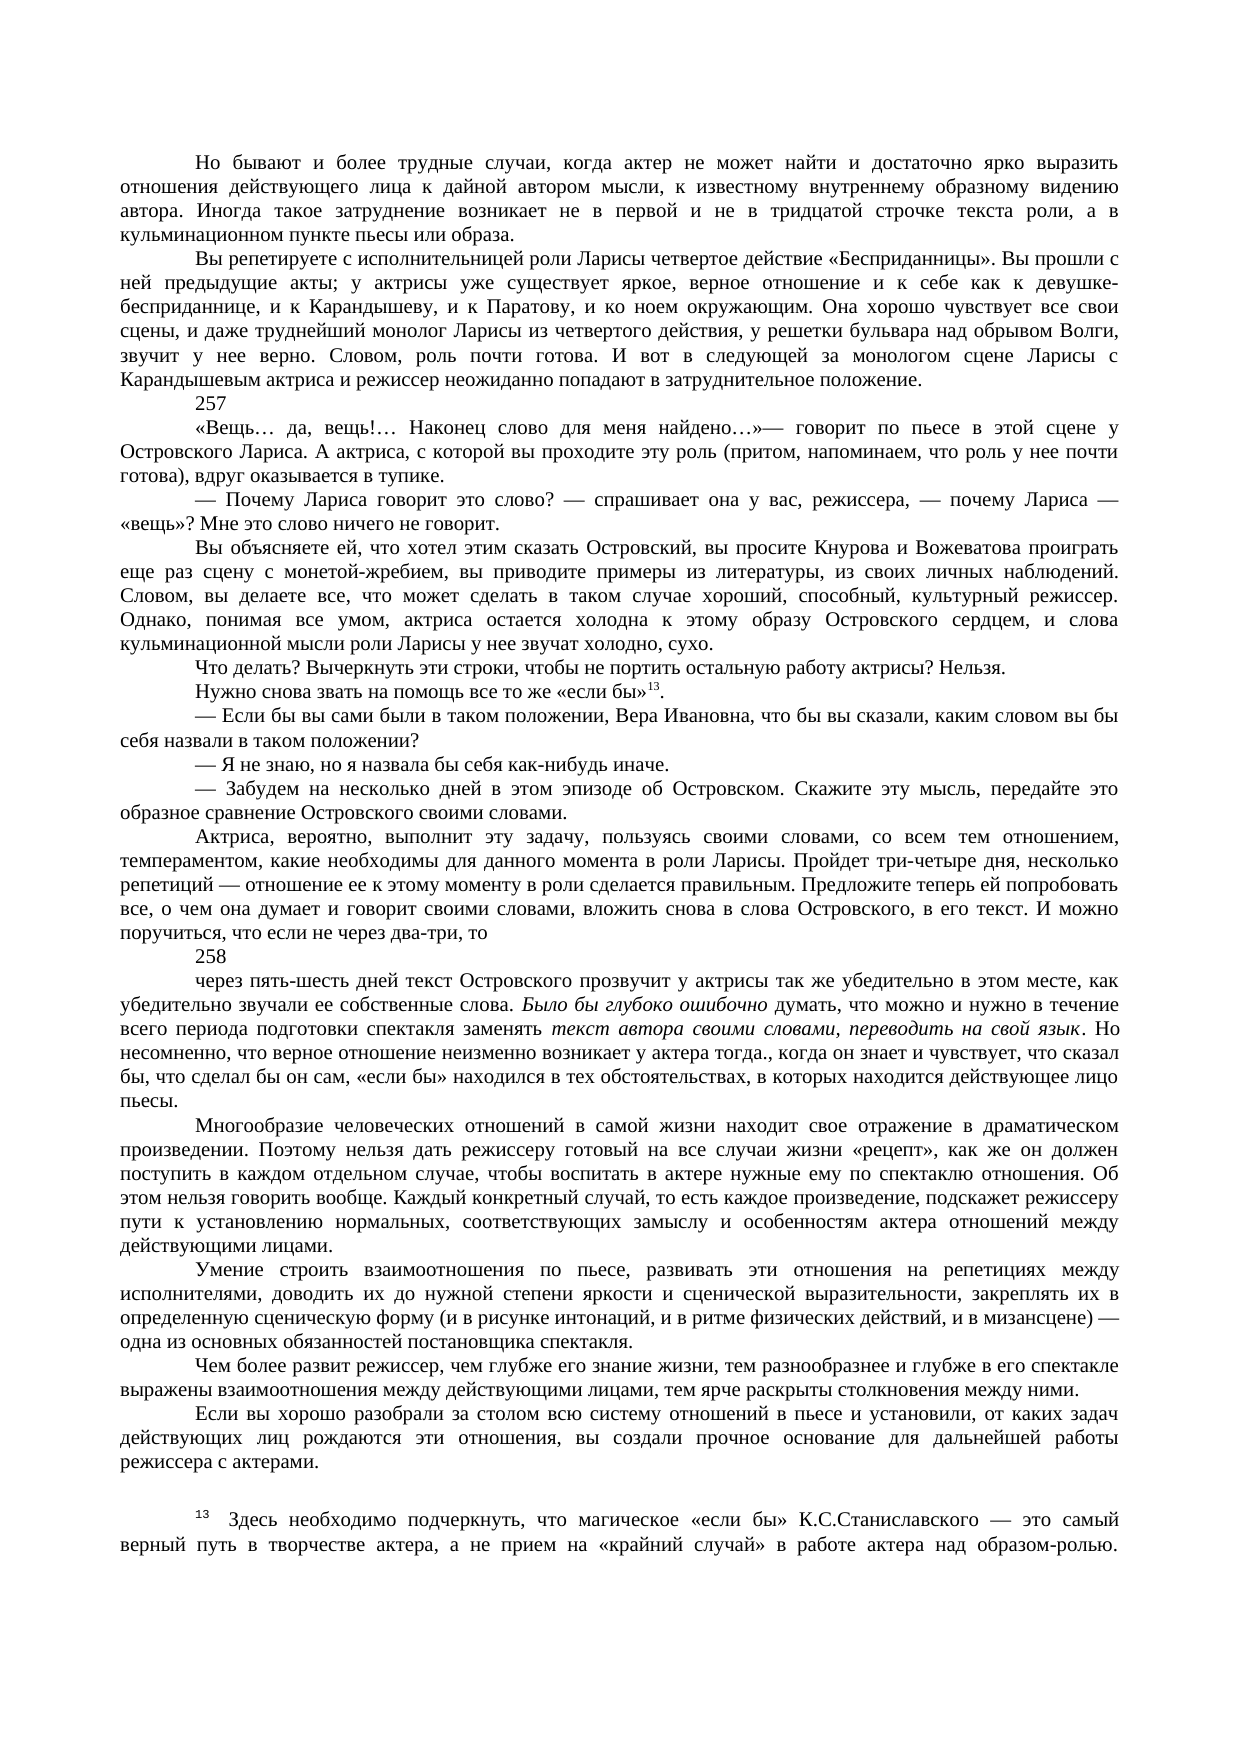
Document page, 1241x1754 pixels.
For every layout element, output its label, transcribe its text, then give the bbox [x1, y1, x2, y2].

text 257 [120, 391, 1120, 415]
text Вы объясняете ей, что хотел этим сказать Островский, вы просите Кнурова и Вожеватова проиграть еще раз сцену с монетой-жребием, вы приводите примеры из литературы, из своих личных наблюдений. Словом, вы делаете все, что может сделать в таком случае хороший, способный, культурный режиссер. Однако, понимая все умом, актриса остается холодна к этому образу Островского сердцем, и слова кульминационной мысли роли Ларисы у нее звучат холодно, сухо. [120, 535, 1120, 655]
text Если вы хорошо разобрали за столом всю систему отношений в пьесе и установили, от каких задач действующих лиц рождаются эти отношения, вы создали прочное основание для дальнейшей работы режиссера с актерами. [120, 1401, 1120, 1473]
text Нужно снова звать на помощь все то же «если бы». [120, 679, 1120, 703]
text 258 [120, 944, 1120, 968]
text Умение строить взаимоотношения по пьесе, развивать эти отношения на репетициях между исполнителями, доводить их до нужной степени яркости и сценической выразительности, закреплять их в определенную сценическую форму (и в рисунке интонаций, и в ритме физических действий, и в мизансцене) — одна из основных обязанностей постановщика спектакля. [120, 1257, 1120, 1353]
text Актриса, вероятно, выполнит эту задачу, пользуясь своими словами, со всем тем отношением, темпераментом, какие необходимы для данного момента в роли Ларисы. Пройдет три-четыре дня, несколько репетиций — отношение ее к этому моменту в роли сделается правильным. Предложите теперь ей попробовать все, о чем она думает и говорит своими словами, вложить снова в слова Островского, в его текст. И можно поручиться, что если не через два-три, то [120, 824, 1120, 944]
text — Забудем на несколько дней в этом эпизоде об Островском. Скажите эту мысль, передайте это образное сравнение Островского своими словами. [120, 776, 1120, 824]
text Что делать? Вычеркнуть эти строки, чтобы не портить остальную работу актрисы? Нельзя. [120, 655, 1120, 679]
text — Если бы вы сами были в таком положении, Вера Ивановна, что бы вы сказали, каким словом вы бы себя назвали в таком положении? [120, 703, 1120, 752]
text — Я не знаю, но я назвала бы себя как-нибудь иначе. [120, 752, 1120, 776]
text Вы репетируете с исполнительницей роли Ларисы четвертое действие «Бесприданницы». Вы прошли с ней предыдущие акты; у актрисы уже существует яркое, верное отношение и к себе как к девушке-бесприданнице, и к Карандышеву, и к Паратову, и ко ноем окружающим. Она хорошо чувствует все свои сцены, и даже труднейший монолог Ларисы из четвертого действия, у решетки бульвара над обрывом Волги, звучит у нее верно. Словом, роль почти готова. И вот в следующей за монологом сцене Ларисы с Карандышевым актриса и режиссер неожиданно попадают в затруднительное положение. [120, 246, 1120, 391]
text через пять-шесть дней текст Островского прозвучит у актрисы так же убедительно в этом месте, как убедительно звучали ее собственные слова. Было бы глубоко ошибочно думать, что можно и нужно в течение всего периода подготовки спектакля заменять текст автора своими словами, переводить на свой язык. Но несомненно, что верное отношение неизменно возникает у актера тогда., когда он знает и чувствует, что сказал бы, что сделал бы он сам, «если бы» находился в тех обстоятельствах, в которых находится действующее лицо пьесы. [120, 968, 1120, 1112]
text Но бывают и более трудные случаи, когда актер не может найти и достаточно ярко выразить отношения действующего лица к дайной автором мысли, к известному внутреннему образному видению автора. Иногда такое затруднение возникает не в первой и не в тридцатой строчке текста роли, а в кульминационном пункте пьесы или образа. [120, 150, 1120, 246]
text Многообразие человеческих отношений в самой жизни находит свое отражение в драматическом произведении. Поэтому нельзя дать режиссеру готовый на все случаи жизни «рецепт», как же он должен поступить в каждом отдельном случае, чтобы воспитать в актере нужные ему по спектаклю отношения. Об этом нельзя говорить вообще. Каждый конкретный случай, то есть каждое произведение, подскажет режиссеру пути к установлению нормальных, соответствующих замыслу и особенностям актера отношений между действующими лицами. [120, 1112, 1120, 1257]
text «Вещь… да, вещь!… Наконец слово для меня найдено…»— говорит по пьесе в этой сцене у Островского Лариса. А актриса, с которой вы проходите эту роль (притом, напоминаем, что роль у нее почти готова), вдруг оказывается в тупике. [120, 415, 1120, 487]
text Чем более развит режиссер, чем глубже его знание жизни, тем разнообразнее и глубже в его спектакле выражены взаимоотношения между действующими лицами, тем ярче раскрыты столкновения между ними. [120, 1353, 1120, 1401]
text — Почему Лариса говорит это слово? — спрашивает она у вас, режиссера, — почему Лариса — «вещь»? Мне это слово ничего не говорит. [120, 487, 1120, 535]
